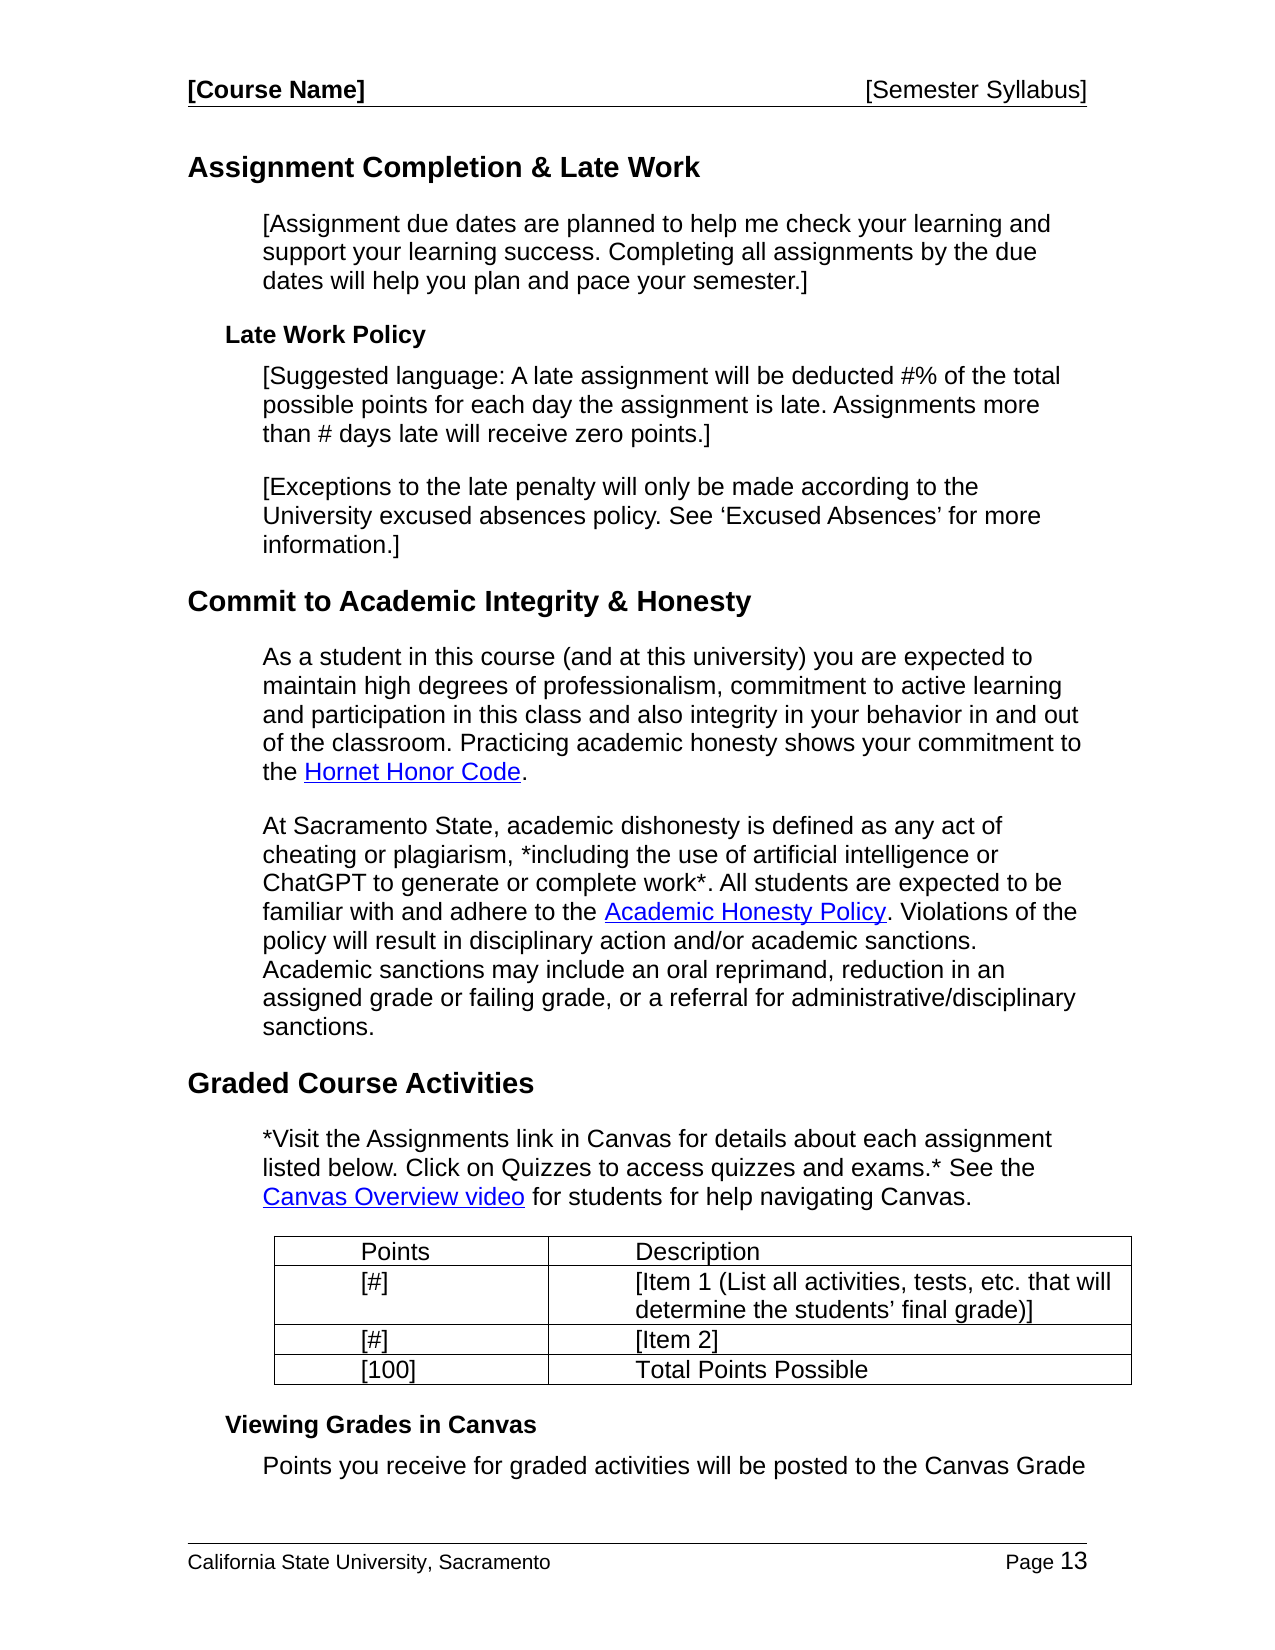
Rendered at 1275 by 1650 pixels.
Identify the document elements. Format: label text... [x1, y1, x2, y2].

table_cell [Item 1 (List all activities, tests, etc. that will determine the students’ final grade)] [549, 1266, 1131, 1324]
text At Sacramento State, academic dishonesty is defined as any act of cheating or plagiarism, *including the use of artificial intelligence or ChatGPT to generate or complete work*. All students are expected to be familiar with and adhere to the Academic Honesty Policy. Violations of the policy will result in disciplinary action and/or academic sanctions. Academic sanctions may include an oral reprimand, reduction in an assigned grade or failing grade, or a referral for administrative/disciplinary sanctions. [262, 811, 1087, 1041]
subtitle Assignment Completion & Late Work [187, 150, 1087, 183]
table_cell [#] [275, 1266, 548, 1324]
subtitle Graded Course Activities [187, 1066, 1087, 1099]
table_cell [100] [275, 1355, 548, 1383]
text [262, 1451, 1087, 1479]
table_header Description [549, 1237, 1131, 1265]
text As a student in this course (and at this university) you are expected to maintain high degrees of professionalism, commitment to active learning and participation in this class and also integrity in your behavior in and out of the classroom. Practicing academic honesty shows your commitment to the Hornet Honor Code. [262, 642, 1087, 786]
table_header Points [275, 1237, 548, 1265]
subtitle Commit to Academic Integrity & Honesty [187, 583, 1087, 617]
text *Visit the Assignments link in Canvas for details about each assignment listed below. Click on Quizzes to access quizzes and exams.* See the Canvas Overview video for students for help navigating Canvas. [262, 1124, 1087, 1211]
text [Exceptions to the late penalty will only be made according to the University excused absences policy. See ‘Excused Absences’ for more information.] [262, 472, 1087, 558]
table_cell [Item 2] [549, 1325, 1131, 1354]
table_cell [#] [275, 1325, 548, 1354]
text [Suggested language: A late assignment will be deducted #% of the total possible points for each day the assignment is late. Assignments more than # days late will receive zero points.] [262, 361, 1087, 447]
subtitle Viewing Grades in Canvas [225, 1409, 1087, 1438]
subtitle Late Work Policy [225, 320, 1087, 348]
text [Assignment due dates are planned to help me check your learning and support your learning success. Completing all assignments by the due dates will help you plan and pace your semester.] [262, 208, 1087, 295]
table_cell Total Points Possible [549, 1355, 1131, 1383]
